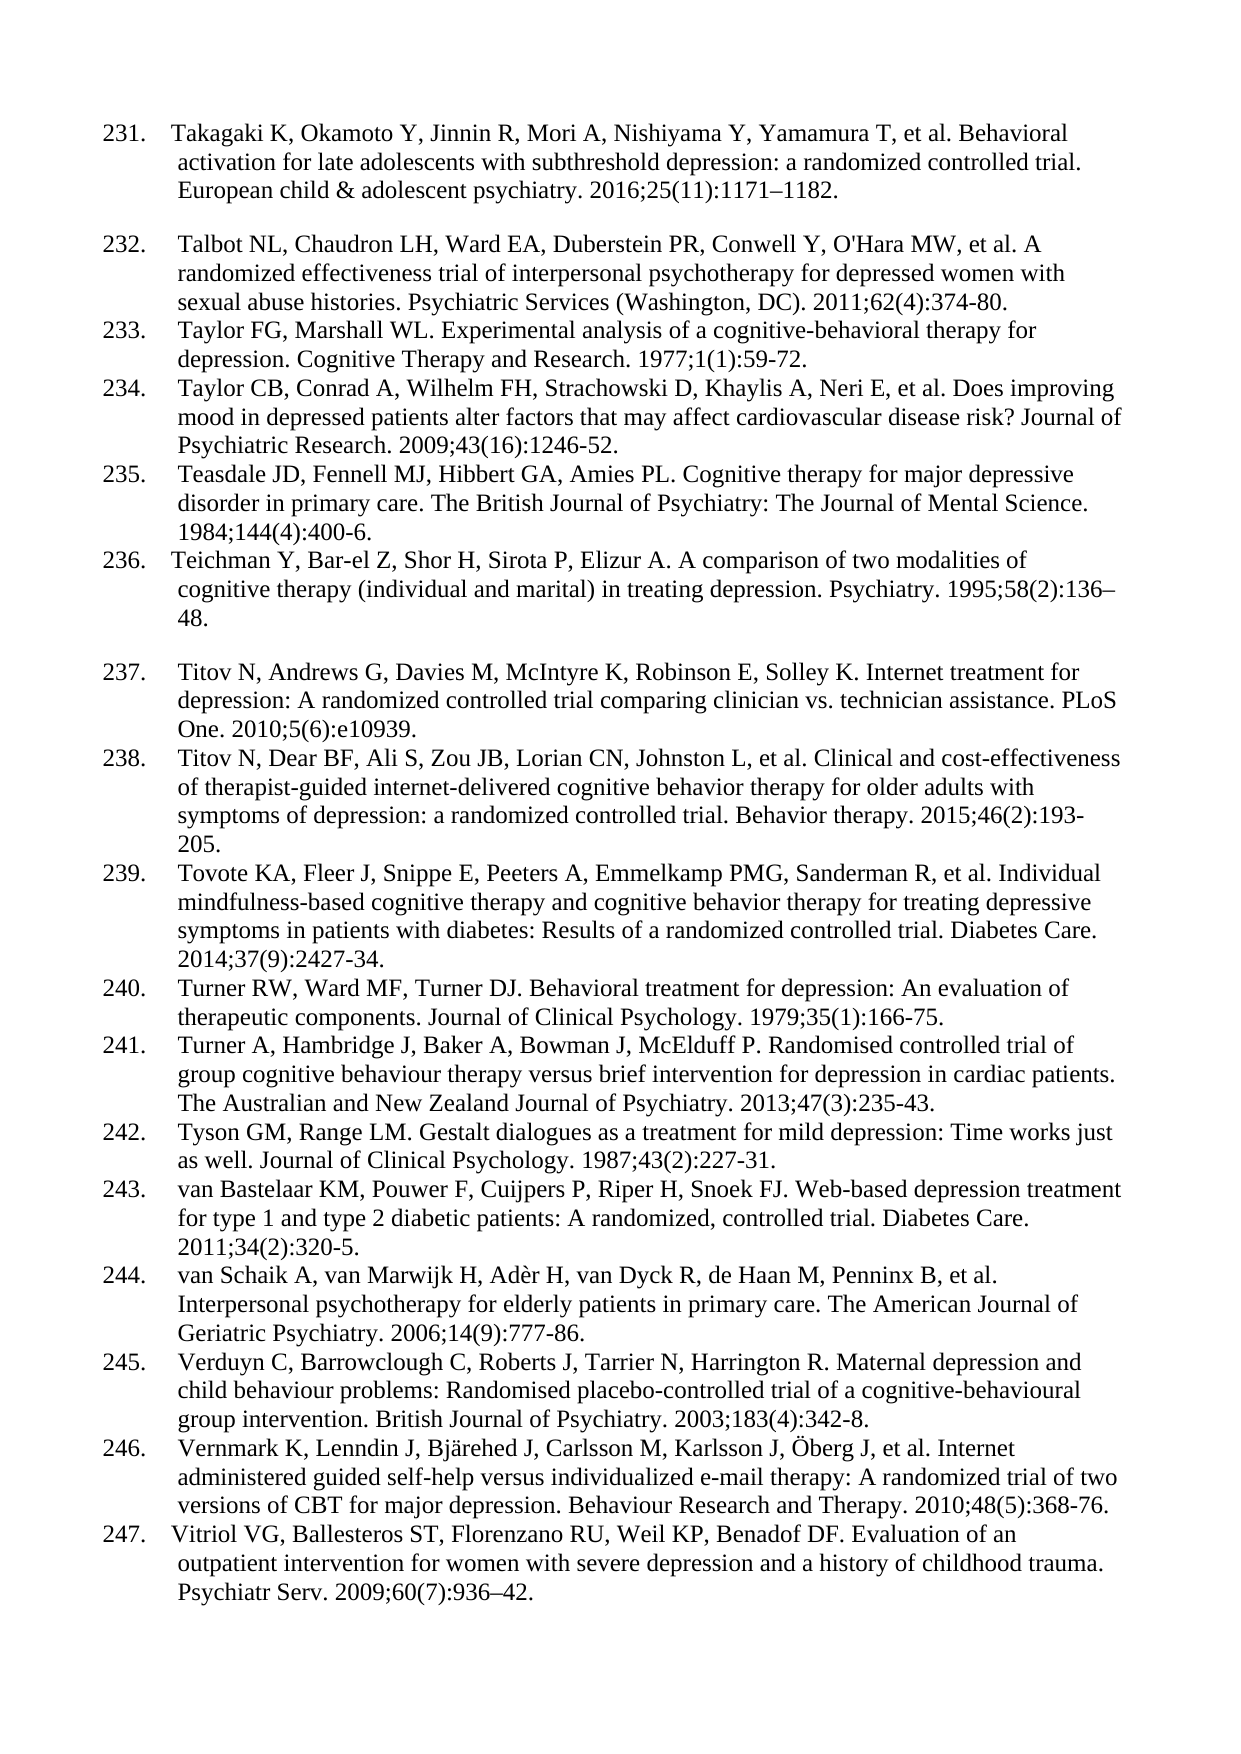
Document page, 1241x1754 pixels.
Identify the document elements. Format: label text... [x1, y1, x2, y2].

text 231. Takagaki K, Okamoto Y, Jinnin R, Mori A, Nishiyama Y, Yamamura T, et al. Behavioral activation for late adolescents with subthreshold depression: a randomized controlled trial. European child & adolescent psychiatry. 2016;25(11):1171–1182. [102, 118, 1122, 204]
text 240. Turner RW, Ward MF, Turner DJ. Behavioral treatment for depression: An evaluation of therapeutic components. Journal of Clinical Psychology. 1979;35(1):166-75. [102, 973, 1122, 1031]
text 232. Talbot NL, Chaudron LH, Ward EA, Duberstein PR, Conwell Y, O'Hara MW, et al. A randomized effectiveness trial of interpersonal psychotherapy for depressed women with sexual abuse histories. Psychiatric Services (Washington, DC). 2011;62(4):374-80. [102, 229, 1122, 316]
text 245. Verduyn C, Barrowclough C, Roberts J, Tarrier N, Harrington R. Maternal depression and child behaviour problems: Randomised placebo-controlled trial of a cognitive-behavioural group intervention. British Journal of Psychiatry. 2003;183(4):342-8. [102, 1347, 1122, 1433]
text 233. Taylor FG, Marshall WL. Experimental analysis of a cognitive-behavioral therapy for depression. Cognitive Therapy and Research. 1977;1(1):59-72. [102, 316, 1122, 373]
text 237. Titov N, Andrews G, Davies M, McIntyre K, Robinson E, Solley K. Internet treatment for depression: A randomized controlled trial comparing clinician vs. technician assistance. PLoS One. 2010;5(6):e10939. [102, 657, 1122, 743]
text 242. Tyson GM, Range LM. Gestalt dialogues as a treatment for mild depression: Time works just as well. Journal of Clinical Psychology. 1987;43(2):227-31. [102, 1117, 1122, 1174]
text 234. Taylor CB, Conrad A, Wilhelm FH, Strachowski D, Khaylis A, Neri E, et al. Does improving mood in depressed patients alter factors that may affect cardiovascular disease risk? Journal of Psychiatric Research. 2009;43(16):1246-52. [102, 373, 1122, 459]
text 239. Tovote KA, Fleer J, Snippe E, Peeters A, Emmelkamp PMG, Sanderman R, et al. Individual mindfulness-based cognitive therapy and cognitive behavior therapy for treating depressive symptoms in patients with diabetes: Results of a randomized controlled trial. Diabetes Care. 2014;37(9):2427-34. [102, 858, 1122, 973]
text 241. Turner A, Hambridge J, Baker A, Bowman J, McElduff P. Randomised controlled trial of group cognitive behaviour therapy versus brief intervention for depression in cardiac patients. The Australian and New Zealand Journal of Psychiatry. 2013;47(3):235-43. [102, 1031, 1122, 1117]
text 236. Teichman Y, Bar-el Z, Shor H, Sirota P, Elizur A. A comparison of two modalities of cognitive therapy (individual and marital) in treating depression. Psychiatry. 1995;58(2):136–48. [102, 546, 1122, 632]
text 246. Vernmark K, Lenndin J, Bjärehed J, Carlsson M, Karlsson J, Öberg J, et al. Internet administered guided self-help versus individualized e-mail therapy: A randomized trial of two versions of CBT for major depression. Behaviour Research and Therapy. 2010;48(5):368-76. [102, 1433, 1122, 1519]
text 238. Titov N, Dear BF, Ali S, Zou JB, Lorian CN, Johnston L, et al. Clinical and cost-effectiveness of therapist-guided internet-delivered cognitive behavior therapy for older adults with symptoms of depression: a randomized controlled trial. Behavior therapy. 2015;46(2):193-205. [102, 743, 1122, 858]
text 247. Vitriol VG, Ballesteros ST, Florenzano RU, Weil KP, Benadof DF. Evaluation of an outpatient intervention for women with severe depression and a history of childhood trauma. Psychiatr Serv. 2009;60(7):936–42. [102, 1519, 1122, 1606]
text 244. van Schaik A, van Marwijk H, Adèr H, van Dyck R, de Haan M, Penninx B, et al. Interpersonal psychotherapy for elderly patients in primary care. The American Journal of Geriatric Psychiatry. 2006;14(9):777-86. [102, 1261, 1122, 1347]
text 243. van Bastelaar KM, Pouwer F, Cuijpers P, Riper H, Snoek FJ. Web-based depression treatment for type 1 and type 2 diabetic patients: A randomized, controlled trial. Diabetes Care. 2011;34(2):320-5. [102, 1174, 1122, 1261]
text 235. Teasdale JD, Fennell MJ, Hibbert GA, Amies PL. Cognitive therapy for major depressive disorder in primary care. The British Journal of Psychiatry: The Journal of Mental Science. 1984;144(4):400-6. [102, 459, 1122, 546]
